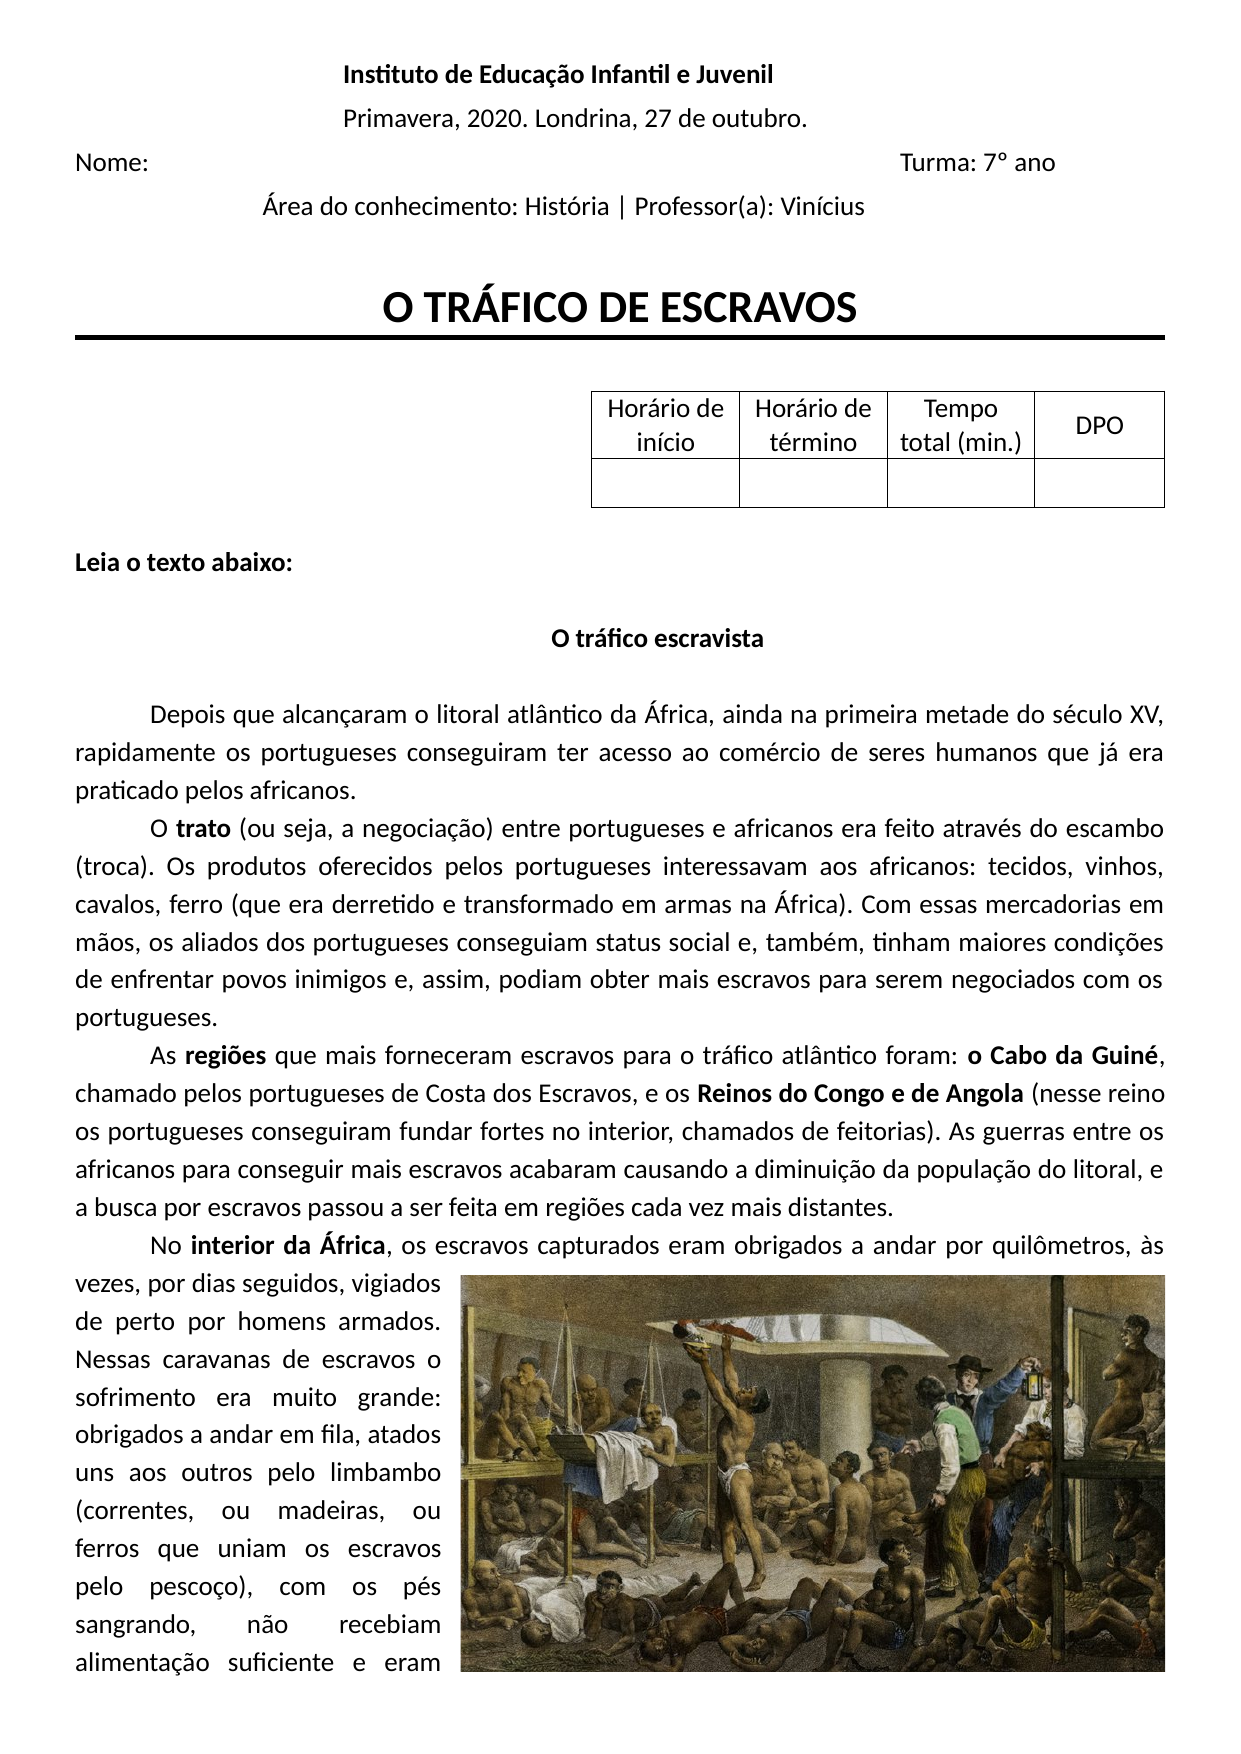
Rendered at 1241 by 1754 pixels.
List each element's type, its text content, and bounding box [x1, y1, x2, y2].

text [75, 1228, 1165, 1678]
picture [460, 1275, 1166, 1672]
text Leia o texto abaixo: [75, 546, 1165, 579]
table_header Tempo total (min.) [888, 392, 1034, 458]
table_header Horário de término [740, 392, 887, 458]
text O trato (ou seja, a negociação) entre portugueses e africanos era feito através do escambo (troca). Os produtos oferecidos pelos portugueses interessavam aos africanos: tecidos, vinhos, cavalos, ferro (que era derretido e transformado em armas na África). Com essas mercadorias em mãos, os aliados dos portugueses conseguiam status social e, também, tinham maiores condições de enfrentar povos inimigos e, assim, podiam obter mais escravos para serem negociados com os portugueses. [75, 811, 1165, 1034]
table_header DPO [1035, 392, 1164, 458]
text As regiões que mais forneceram escravos para o tráfico atlântico foram: o Cabo da Guiné, chamado pelos portugueses de Costa dos Escravos, e os Reinos do Congo e de Angola (nesse reino os portugueses conseguiram fundar fortes no interior, chamados de feitorias). As guerras entre os africanos para conseguir mais escravos acabaram causando a diminuição da população do litoral, e a busca por escravos passou a ser feita em regiões cada vez mais distantes. [75, 1038, 1165, 1223]
table_cell [1035, 459, 1164, 507]
text Depois que alcançaram o litoral atlântico da África, ainda na primeira metade do século XV, rapidamente os portugueses conseguiram ter acesso ao comércio de seres humanos que já era praticado pelos africanos. [75, 697, 1165, 806]
table_cell [592, 459, 739, 507]
text O tráfico escravista [75, 621, 1165, 654]
table_cell [740, 459, 887, 507]
table_cell [888, 459, 1034, 507]
text O TRÁFICO DE ESCRAVOS [75, 277, 1165, 335]
table_header Horário de início [592, 392, 739, 458]
